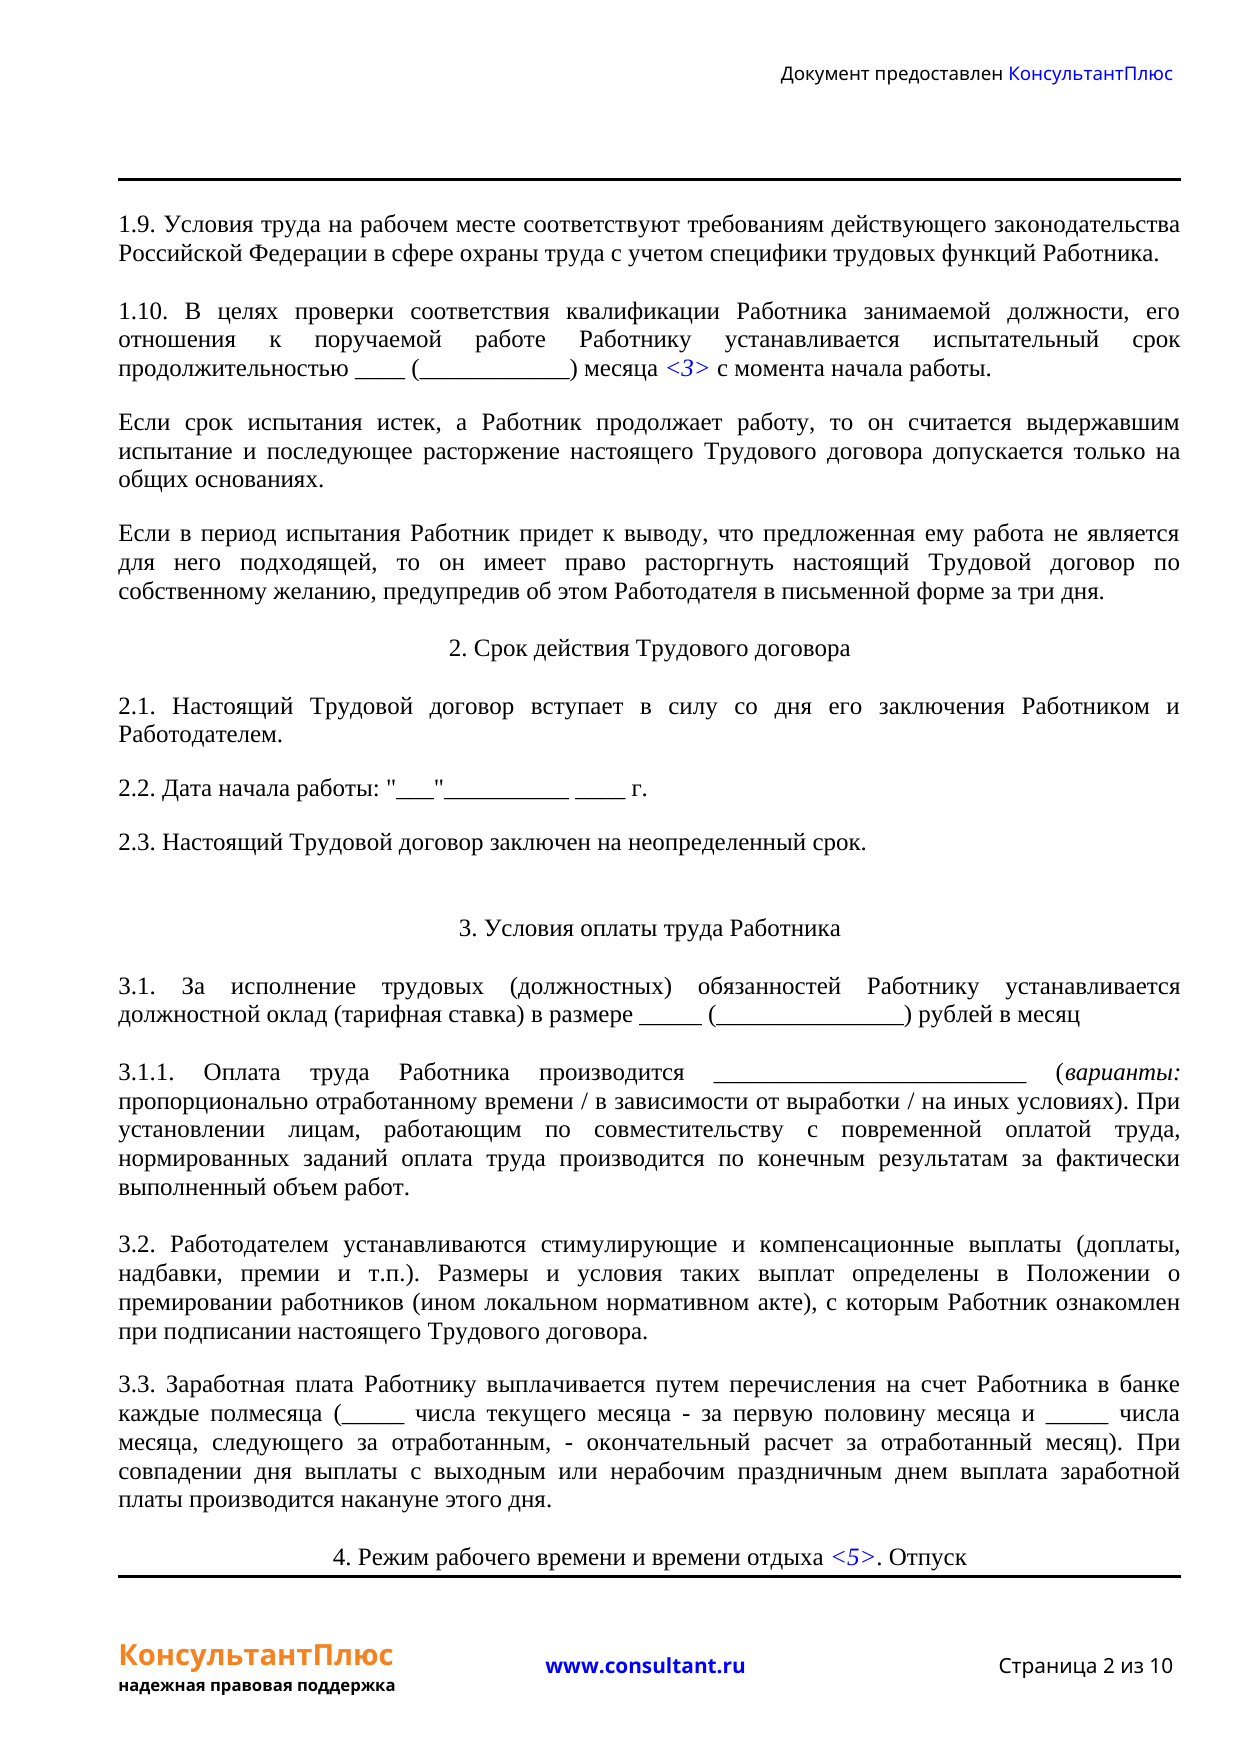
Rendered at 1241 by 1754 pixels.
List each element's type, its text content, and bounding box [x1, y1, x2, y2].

text 2.2. Дата начала работы: "___"__________ ____ г. [118, 773, 1181, 802]
text 3.2. Работодателем устанавливаются стимулирующие и компенсационные выплаты (доплаты, надбавки, премии и т.п.). Размеры и условия таких выплат определены в Положении о премировании работников (ином локальном нормативном акте), с которым Работник ознакомлен при подписании настоящего Трудового договора. [118, 1229, 1181, 1344]
text Если в период испытания Работник придет к выводу, что предложенная ему работа не является для него подходящей, то он имеет право расторгнуть настоящий Трудовой договор по собственному желанию, предупредив об этом Работодателя в письменной форме за три дня. [118, 518, 1181, 604]
text 2. Срок действия Трудового договора [118, 633, 1181, 662]
text 2.3. Настоящий Трудовой договор заключен на неопределенный срок. [118, 827, 1181, 856]
text 3. Условия оплаты труда Работника [118, 913, 1181, 942]
text Если срок испытания истек, а Работник продолжает работу, то он считается выдержавшим испытание и последующее расторжение настоящего Трудового договора допускается только на общих основаниях. [118, 407, 1181, 493]
text 1.9. Условия труда на рабочем месте соответствуют требованиям действующего законодательства Российской Федерации в сфере охраны труда с учетом специфики трудовых функций Работника. [118, 209, 1181, 267]
text 3.1.1. Оплата труда Работника производится _________________________ (варианты: пропорционально отработанному времени / в зависимости от выработки / на иных условиях). При установлении лицам, работающим по совместительству с повременной оплатой труда, нормированных заданий оплата труда производится по конечным результатам за фактически выполненный объем работ. [118, 1057, 1181, 1201]
text 3.3. Заработная плата Работнику выплачивается путем перечисления на счет Работника в банке каждые полмесяца (_____ числа текущего месяца - за первую половину месяца и _____ числа месяца, следующего за отработанным, - окончательный расчет за отработанный месяц). При совпадении дня выплаты с выходным или нерабочим праздничным днем выплата заработной платы производится накануне этого дня. [118, 1369, 1181, 1513]
text 4. Режим рабочего времени и времени отдыха <5>. Отпуск [118, 1542, 1181, 1571]
text 2.1. Настоящий Трудовой договор вступает в силу со дня его заключения Работником и Работодателем. [118, 691, 1181, 748]
text 1.10. В целях проверки соответствия квалификации Работника занимаемой должности, его отношения к поручаемой работе Работнику устанавливается испытательный срок продолжительностью ____ (____________) месяца <3> с момента начала работы. [118, 296, 1181, 382]
text 3.1. За исполнение трудовых (должностных) обязанностей Работнику устанавливается должностной оклад (тарифная ставка) в размере _____ (_______________) рублей в месяц [118, 971, 1181, 1028]
